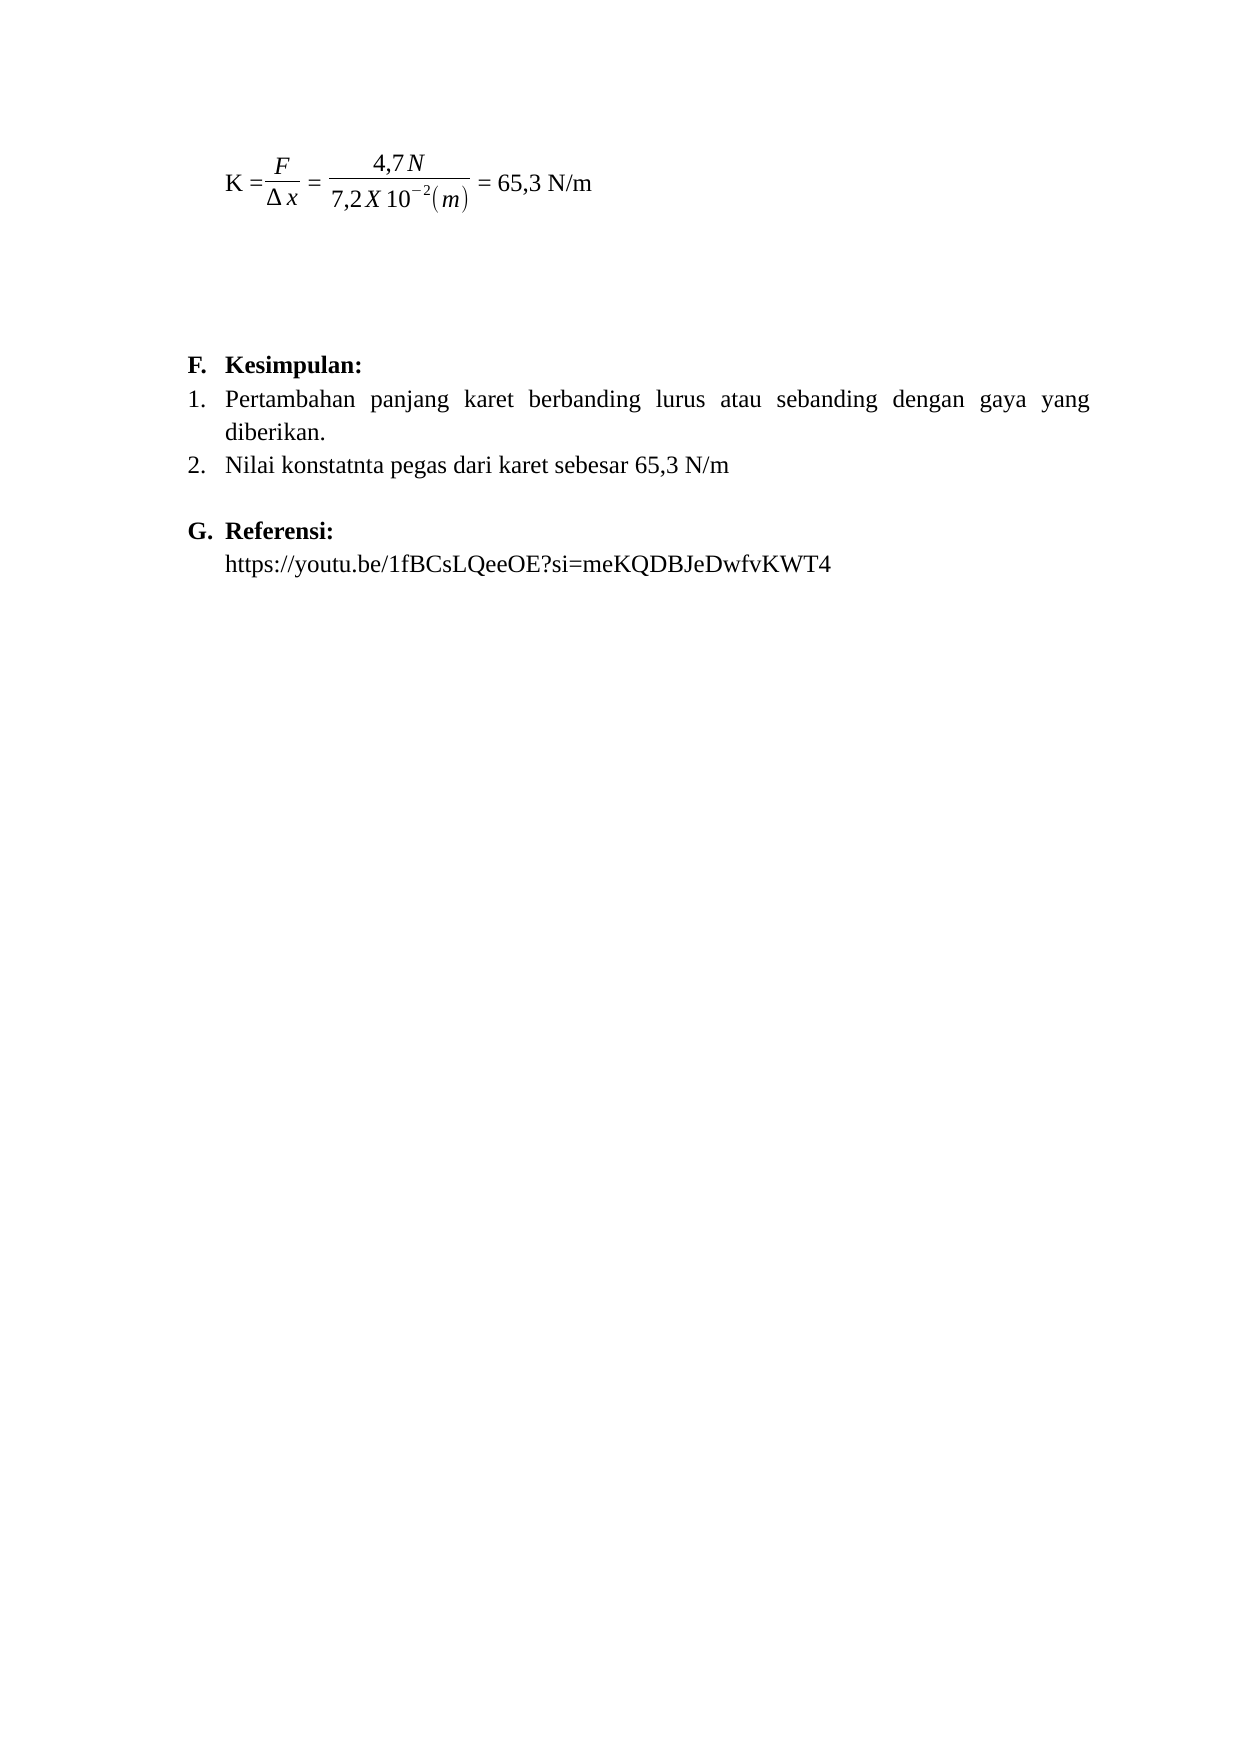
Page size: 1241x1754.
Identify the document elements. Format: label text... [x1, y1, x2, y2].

list https://youtu.be/1fBCsLQeeOE?si=meKQDBJeDwfvKWT4 [225, 549, 1090, 577]
list Referensi: [187, 516, 1090, 544]
list Kesimpulan: [187, 351, 1090, 379]
list Nilai konstatnta pegas dari karet sebesar 65,3 N/m [187, 450, 1090, 478]
list K = = = 65,3 N/m [225, 150, 1090, 214]
list Pertambahan panjang karet berbanding lurus atau sebanding dengan gaya yang diberikan. [187, 384, 1090, 445]
